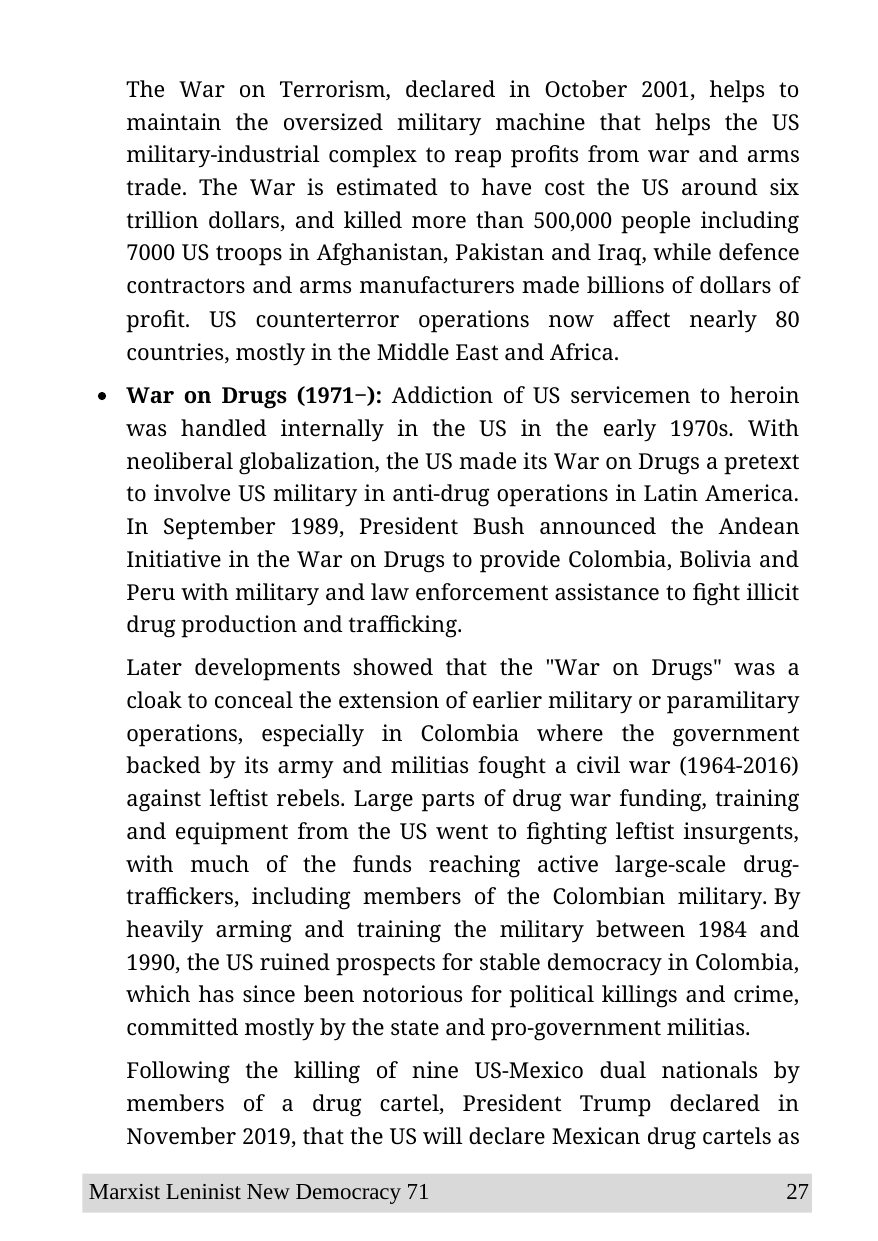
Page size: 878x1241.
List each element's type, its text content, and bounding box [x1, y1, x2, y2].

list The War on Terrorism, declared in October 2001, helps to maintain the oversized military machine that helps the US military-industrial complex to reap profits from war and arms trade. The War is estimated to have cost the US around six trillion dollars, and killed more than 500,000 people including 7000 US troops in Afghanistan, Pakistan and Iraq, while defence contractors and arms manufacturers made billions of dollars of profit. US counterterror operations now affect nearly 80 countries, mostly in the Middle East and Africa. [126, 74, 800, 367]
list War on Drugs (1971‒): Addiction of US servicemen to heroin was handled internally in the US in the early 1970s. With neoliberal globalization, the US made its War on Drugs a pretext to involve US military in anti-drug operations in Latin America. In September 1989, President Bush announced the Andean Initiative in the War on Drugs to provide Colombia, Bolivia and Peru with military and law enforcement assistance to fight illicit drug production and trafficking. [98, 380, 800, 639]
